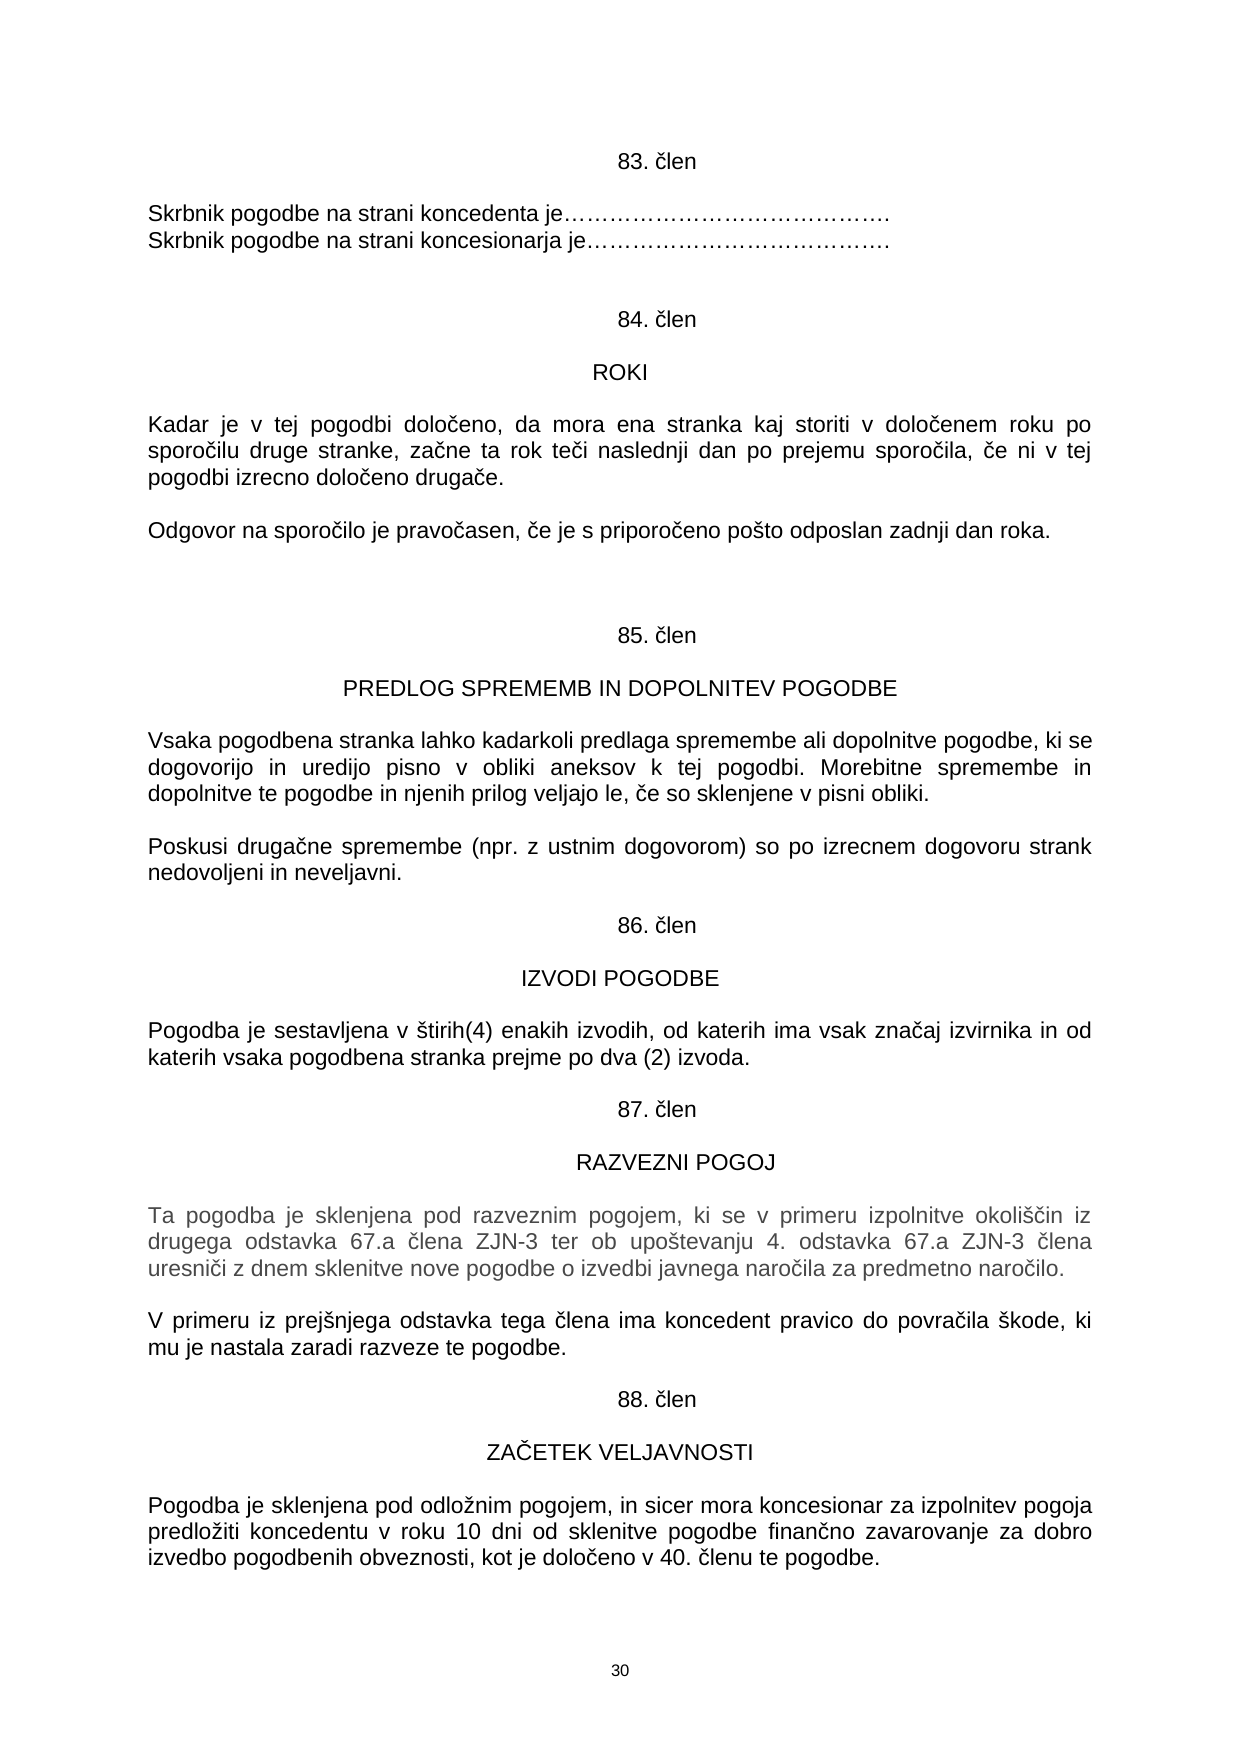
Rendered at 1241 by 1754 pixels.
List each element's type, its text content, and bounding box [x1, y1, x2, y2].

list člen [221, 306, 1093, 332]
list člen [221, 1386, 1093, 1413]
text Skrbnik pogodbe na strani koncedenta je……………………………………. [148, 200, 1093, 227]
text Pogodba je sestavljena v štirih(4) enakih izvodih, od katerih ima vsak značaj izvirnika in od katerih vsaka pogodbena stranka prejme po dva (2) izvoda. [148, 1017, 1093, 1070]
list člen [221, 148, 1093, 174]
text RAZVEZNI POGOJ [259, 1149, 1093, 1175]
list člen [221, 622, 1093, 648]
text ROKI [148, 358, 1093, 385]
text Poskusi drugačne spremembe (npr. z ustnim dogovorom) so po izrecnem dogovoru strank nedovoljeni in neveljavni. [148, 833, 1093, 886]
text Kadar je v tej pogodbi določeno, da mora ena stranka kaj storiti v določenem roku po sporočilu druge stranke, začne ta rok teči naslednji dan po prejemu sporočila, če ni v tej pogodbi izrecno določeno drugače. [148, 411, 1093, 490]
list člen [221, 1096, 1093, 1123]
text Ta pogodba je sklenjena pod razveznim pogojem, ki se v primeru izpolnitve okoliščin iz drugega odstavka 67.a člena ZJN-3 ter ob upoštevanju 4. odstavka 67.a ZJN-3 člena uresniči z dnem sklenitve nove pogodbe o izvedbi javnega naročila za predmetno naročilo. [148, 1254, 1093, 1281]
text PREDLOG SPREMEMB IN DOPOLNITEV POGODBE [148, 675, 1093, 701]
text ZAČETEK VELJAVNOSTI [148, 1439, 1093, 1465]
text Skrbnik pogodbe na strani koncesionarja je…………………………………. [148, 227, 1093, 253]
text Vsaka pogodbena stranka lahko kadarkoli predlaga spremembe ali dopolnitve pogodbe, ki se dogovorijo in uredijo pisno v obliki aneksov k tej pogodbi. Morebitne spremembe in dopolnitve te pogodbe in njenih prilog veljajo le, če so sklenjene v pisni obliki. [148, 727, 1093, 806]
text Odgovor na sporočilo je pravočasen, če je s priporočeno pošto odposlan zadnji dan roka. [148, 517, 1093, 543]
text IZVODI POGODBE [148, 964, 1093, 991]
text Pogodba je sklenjena pod odložnim pogojem, in sicer mora koncesionar za izpolnitev pogoja predložiti koncedentu v roku 10 dni od sklenitve pogodbe finančno zavarovanje za dobro izvedbo pogodbenih obveznosti, kot je določeno v 40. členu te pogodbe. [148, 1492, 1093, 1571]
list člen [221, 912, 1093, 938]
text V primeru iz prejšnjega odstavka tega člena ima koncedent pravico do povračila škode, ki mu je nastala zaradi razveze te pogodbe. [148, 1307, 1093, 1360]
